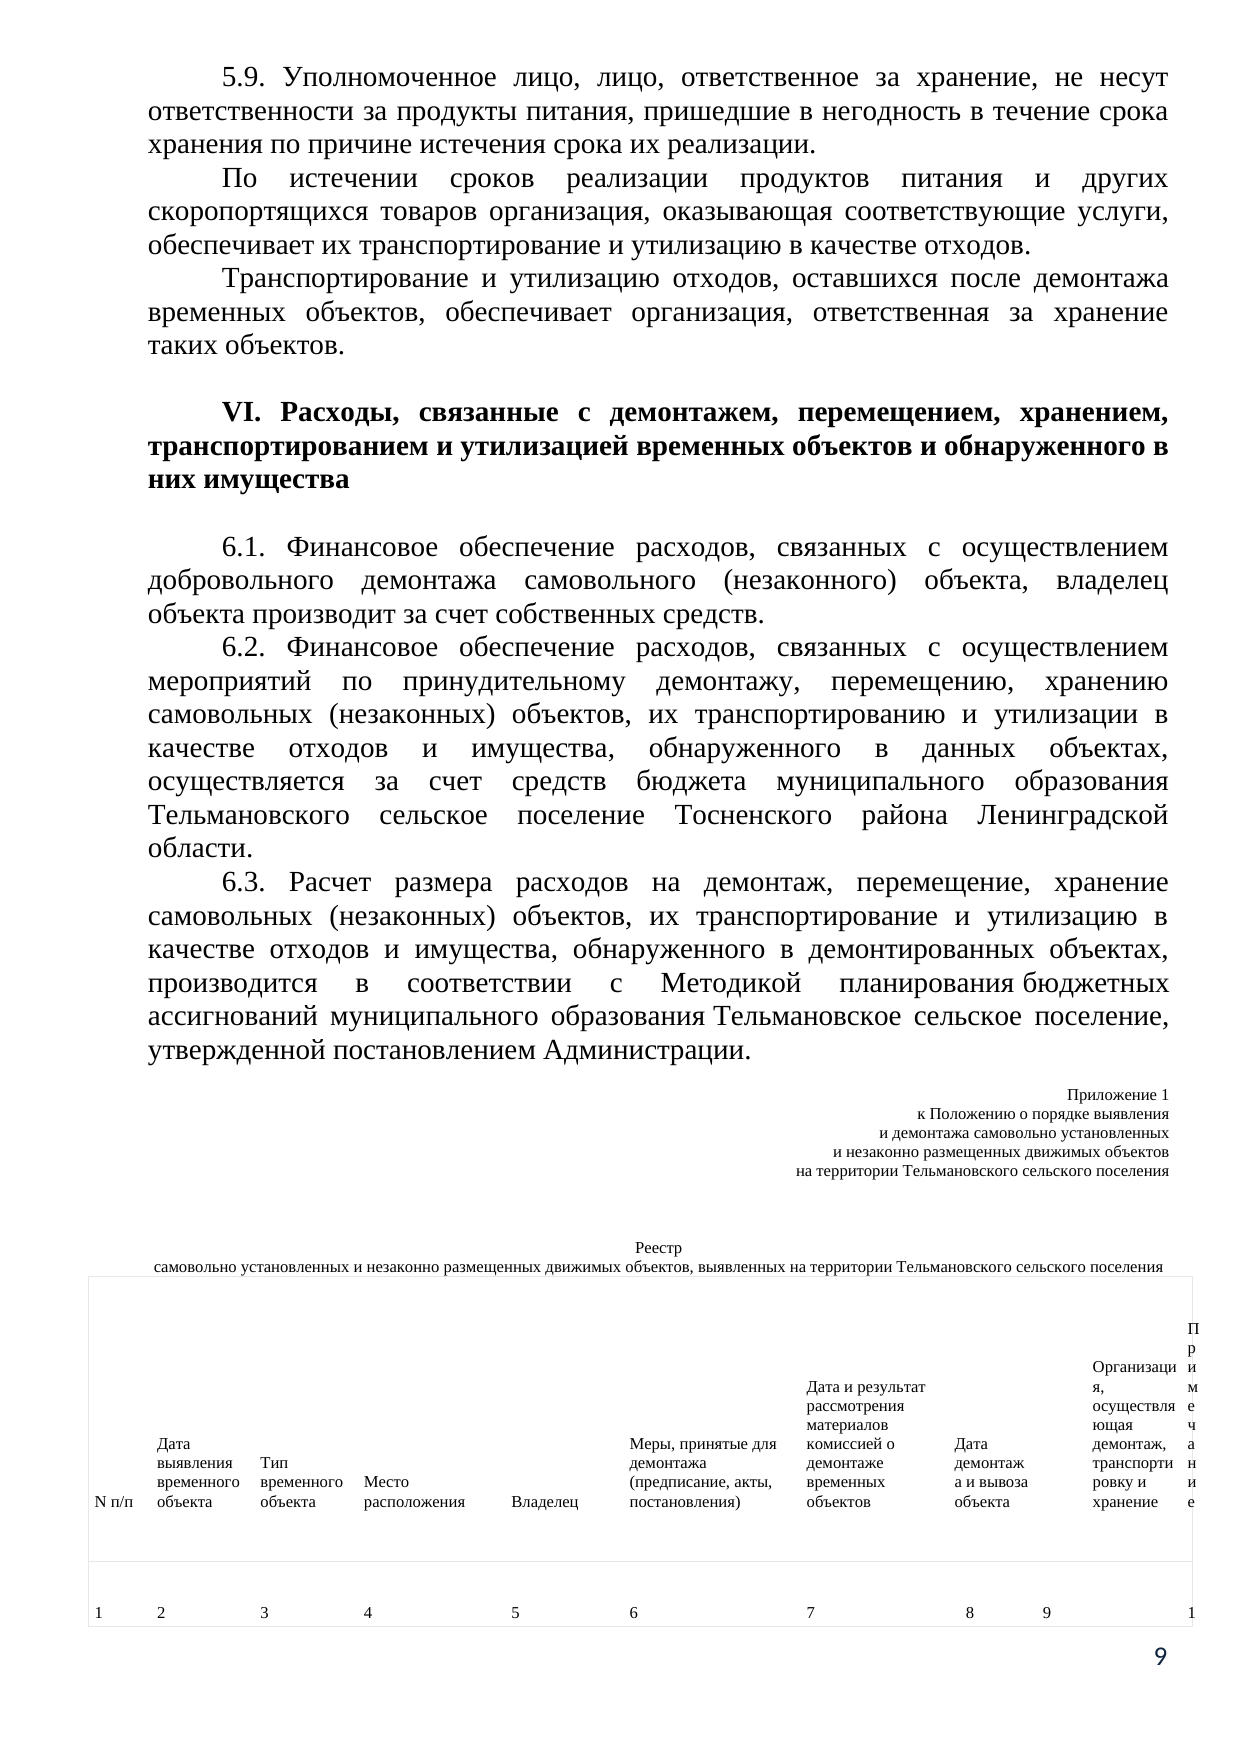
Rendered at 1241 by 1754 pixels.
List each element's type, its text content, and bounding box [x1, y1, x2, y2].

text VI. Расходы, связанные с демонтажем, перемещением, хранением, транспортированием и утилизацией временных объектов и обнаруженного в них имущества [148, 394, 1169, 495]
text 5.9. Уполномоченное лицо, лицо, ответственное за хранение, не несут ответственности за продукты питания, пришедшие в негодность в течение срока хранения по причине истечения срока их реализации. [148, 59, 1169, 160]
text Транспортирование и утилизацию отходов, оставшихся после демонтажа временных объектов, обеспечивает организация, ответственная за хранение таких объектов. [148, 260, 1169, 361]
text на территории Тельмановского сельского поселения [148, 1161, 1169, 1180]
text 6.3. Расчет размера расходов на демонтаж, перемещение, хранение самовольных (незаконных) объектов, их транспортирование и утилизацию в качестве отходов и имущества, обнаруженного в демонтированных объектах, производится в соответствии с Методикой планирования бюджетных ассигнований муниципального образования Тельмановское сельское поселение, утвержденной постановлением Администрации. [148, 864, 1169, 1065]
table_cell 4 [358, 1562, 505, 1626]
text Реестр [148, 1238, 1169, 1257]
table_header Организация, осуществляющая демонтаж, транспортировку и хранение [1036, 1277, 1184, 1561]
table_header Тип временного объекта [254, 1277, 357, 1561]
table_header Владелец [505, 1277, 623, 1561]
table_header Меры, принятые для демонтажа (предписание, акты, постановления) [623, 1277, 800, 1561]
text и демонтажа самовольно установленных [148, 1123, 1169, 1142]
table_cell 8 [959, 1562, 1036, 1626]
text 6.2. Финансовое обеспечение расходов, связанных с осуществлением мероприятий по принудительному демонтажу, перемещению, хранению самовольных (незаконных) объектов, их транспортированию и утилизации в качестве отходов и имущества, обнаруженного в данных объектах, осуществляется за счет средств бюджета муниципального образования Тельмановского сельское поселение Тосненского района Ленинградской области. [148, 629, 1169, 864]
table_header Место расположения [358, 1277, 505, 1561]
text Приложение 1 [148, 1084, 1169, 1104]
table_header Дата демонтажа и вывоза объекта [948, 1277, 1036, 1561]
table_cell 5 [505, 1562, 623, 1626]
table_header Дата выявления временного объекта [151, 1277, 254, 1561]
table_cell 6 [623, 1562, 800, 1626]
text к Положению о порядке выявления [148, 1104, 1169, 1123]
table_cell 9 [1036, 1562, 1184, 1626]
text самовольно установленных и незаконно размещенных движимых объектов, выявленных на территории Тельмановского сельского поселения [148, 1257, 1169, 1276]
table_cell 2 [151, 1562, 254, 1626]
table_header Дата и результат рассмотрения материалов комиссией о демонтаже временных объектов [800, 1277, 948, 1561]
text 6.1. Финансовое обеспечение расходов, связанных с осуществлением добровольного демонтажа самовольного (незаконного) объекта, владелец объекта производит за счет собственных средств. [148, 529, 1169, 629]
table_cell 7 [800, 1562, 959, 1626]
table_cell 3 [254, 1562, 357, 1626]
text и незаконно размещенных движимых объектов [148, 1142, 1169, 1161]
table_header N п/п [89, 1277, 151, 1561]
text По истечении сроков реализации продуктов питания и других скоропортящихся товаров организация, оказывающая соответствующие услуги, обеспечивает их транспортирование и утилизацию в качестве отходов. [148, 160, 1169, 260]
table_cell 1 [89, 1562, 151, 1626]
